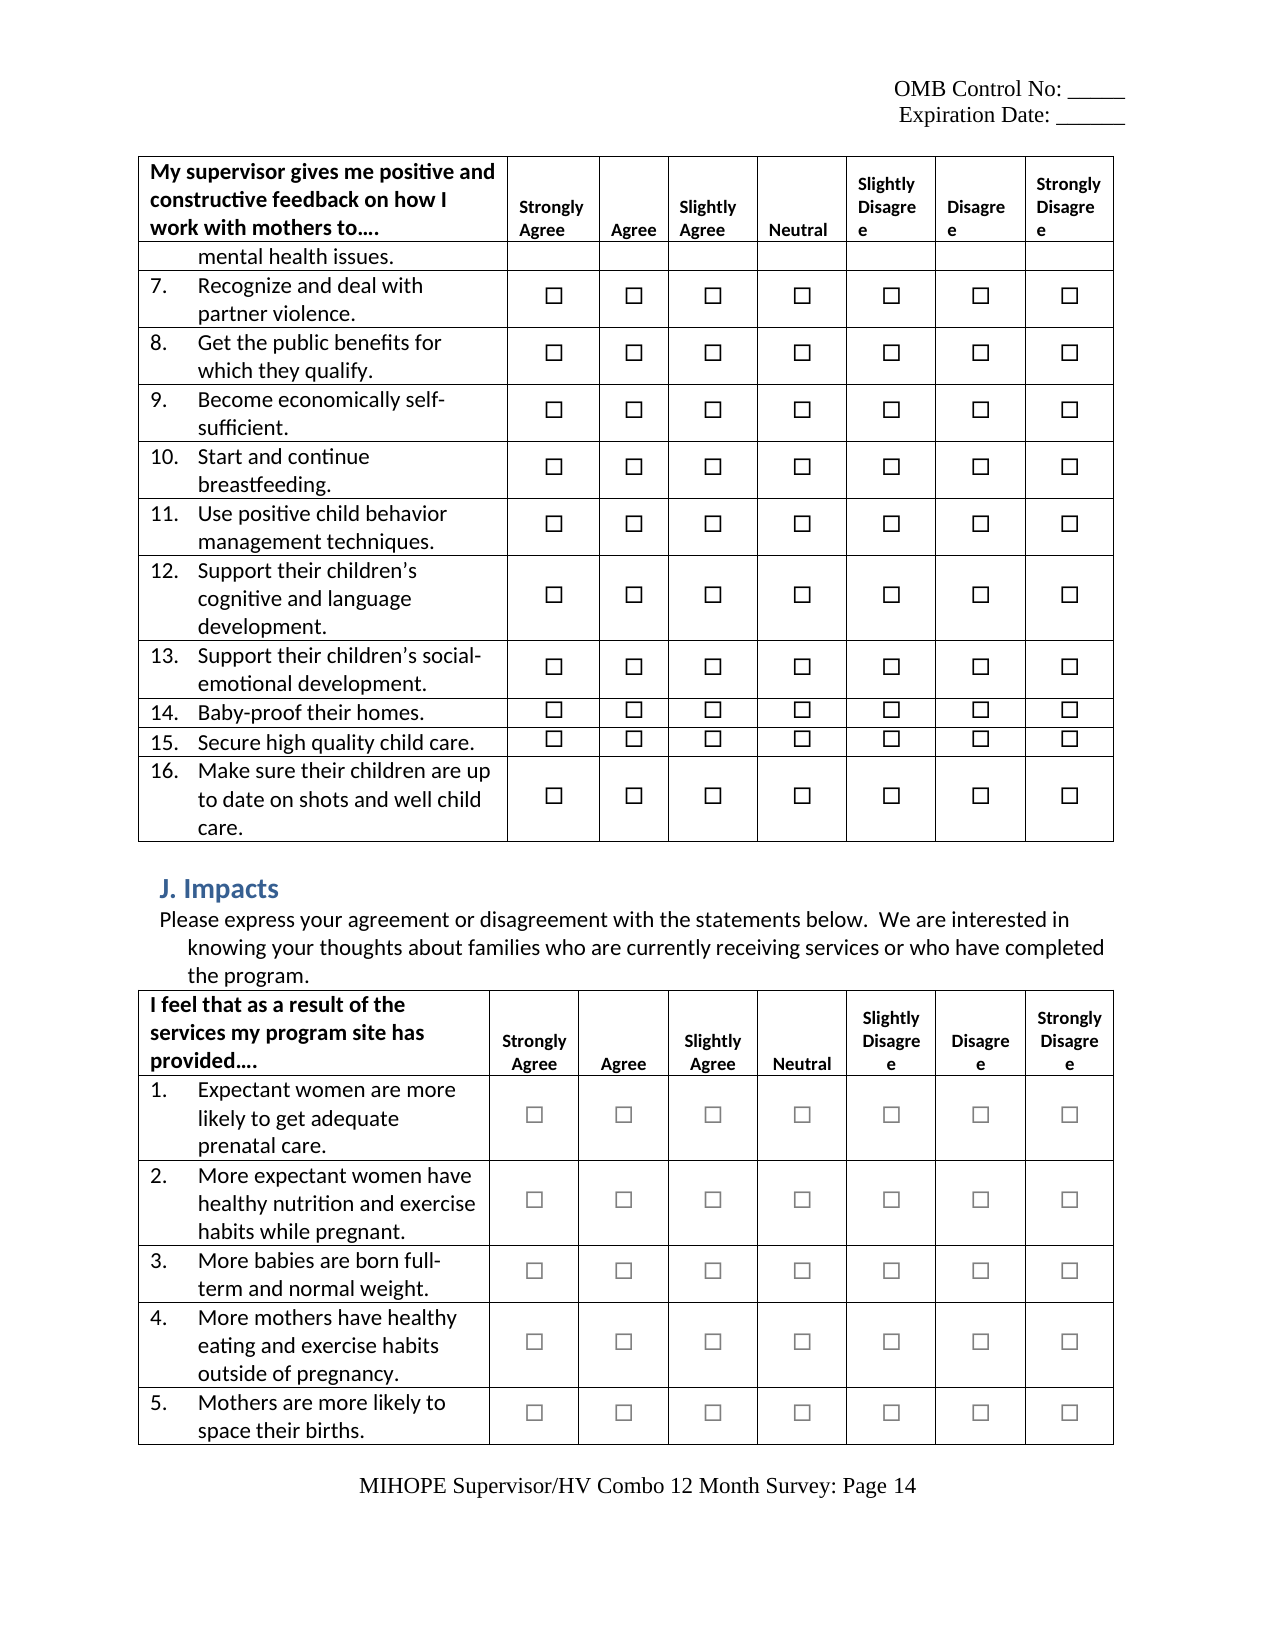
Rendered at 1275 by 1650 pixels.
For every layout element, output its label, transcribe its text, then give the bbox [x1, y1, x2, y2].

table_cell [758, 1303, 846, 1387]
table_cell Become economically self-sufficient. [186, 385, 507, 441]
table_cell [936, 1388, 1025, 1444]
table_header I feel that as a result of the services my program site has provided…. [139, 991, 489, 1074]
table_cell [508, 271, 599, 327]
table_cell [847, 1161, 935, 1245]
table_cell [758, 328, 846, 384]
table_cell [139, 1388, 186, 1444]
table_cell [579, 1076, 668, 1160]
table_cell [600, 699, 668, 727]
table_cell Support their children’s social-emotional development. [186, 641, 507, 697]
table_cell [847, 757, 935, 841]
table_cell [936, 641, 1025, 697]
table_cell [490, 1246, 578, 1302]
table_cell [936, 757, 1025, 841]
table_cell [1026, 442, 1113, 498]
table_cell [669, 385, 757, 441]
table_header Neutral [758, 157, 846, 241]
table_header Slightly Agree [669, 157, 757, 241]
table_cell [669, 271, 757, 327]
table_cell [758, 699, 846, 727]
table_cell [600, 271, 668, 327]
table_cell Recognize and deal with partner violence. [186, 271, 507, 327]
table_cell [139, 1303, 186, 1387]
table_header Disagree [936, 991, 1025, 1074]
table_header Slightly Disagree [847, 991, 935, 1074]
table_cell [936, 242, 1025, 270]
table_cell [1026, 556, 1113, 640]
table_cell [669, 1303, 757, 1387]
table_cell [490, 1388, 578, 1444]
table_cell [508, 328, 599, 384]
table_cell [847, 442, 935, 498]
text J. Impacts [159, 870, 1125, 905]
table_header Strongly Agree [490, 991, 578, 1074]
table_header Strongly Disagree [1026, 157, 1113, 241]
table_cell [758, 242, 846, 270]
table_cell [600, 556, 668, 640]
table_cell [139, 699, 186, 727]
table_cell [669, 728, 757, 756]
table_cell Recognize and deal with their mental health issues. [186, 242, 507, 270]
table_cell [1026, 385, 1113, 441]
table_cell [139, 1246, 186, 1302]
table_cell Get the public benefits for which they qualify. [186, 328, 507, 384]
table_cell [847, 242, 935, 270]
table_cell [579, 1303, 668, 1387]
table_cell [758, 1161, 846, 1245]
table_cell [669, 757, 757, 841]
table_cell [936, 1303, 1025, 1387]
table_cell [758, 556, 846, 640]
table_cell [669, 328, 757, 384]
table_cell [847, 1303, 935, 1387]
table_cell [139, 499, 186, 555]
table_cell More expectant women have healthy nutrition and exercise habits while pregnant. [186, 1161, 489, 1245]
table_cell Support their children’s cognitive and language development. [186, 556, 507, 640]
table_cell [600, 242, 668, 270]
table_cell [579, 1388, 668, 1444]
table_cell Mothers are more likely to space their births. [186, 1388, 489, 1444]
table_cell [508, 242, 599, 270]
table_cell [669, 1246, 757, 1302]
table_cell [847, 728, 935, 756]
table_cell [139, 556, 186, 640]
table_cell [936, 1246, 1025, 1302]
table_cell [847, 1076, 935, 1160]
table_cell [936, 328, 1025, 384]
table_cell [847, 499, 935, 555]
table_cell [758, 442, 846, 498]
text Please express your agreement or disagreement with the statements below. We are interested in knowing your thoughts about families who are currently receiving services or who have completed the program. [159, 905, 1125, 989]
table_cell More mothers have healthy eating and exercise habits outside of pregnancy. [186, 1303, 489, 1387]
table_cell [758, 385, 846, 441]
table_header Neutral [758, 991, 846, 1074]
table_cell [600, 328, 668, 384]
table_cell [508, 442, 599, 498]
table_cell [936, 1076, 1025, 1160]
table_cell [579, 1161, 668, 1245]
table_cell [600, 757, 668, 841]
table_cell [508, 556, 599, 640]
table_header Slightly Agree [669, 991, 757, 1074]
table_cell [669, 699, 757, 727]
table_cell [600, 641, 668, 697]
table_cell [936, 442, 1025, 498]
table_cell Expectant women are more likely to get adequate prenatal care. [186, 1076, 489, 1160]
table_cell [936, 385, 1025, 441]
table_cell [758, 757, 846, 841]
table_cell [1026, 499, 1113, 555]
table_cell [669, 442, 757, 498]
table_cell [847, 1388, 935, 1444]
table_cell [669, 1161, 757, 1245]
table_cell Secure high quality child care. [186, 728, 507, 756]
table_cell [669, 556, 757, 640]
table_cell [508, 499, 599, 555]
table_cell [758, 641, 846, 697]
table_cell [1026, 1388, 1113, 1444]
table_cell [758, 1246, 846, 1302]
table_cell [508, 385, 599, 441]
table_cell [758, 728, 846, 756]
table_cell [847, 385, 935, 441]
table_cell [600, 385, 668, 441]
table_cell [669, 641, 757, 697]
table_cell [936, 728, 1025, 756]
table_cell [936, 499, 1025, 555]
table_cell [1026, 328, 1113, 384]
table_cell [1026, 242, 1113, 270]
table_cell [758, 1076, 846, 1160]
table_cell [758, 1388, 846, 1444]
table_cell [139, 641, 186, 697]
table_cell [847, 699, 935, 727]
table_cell More babies are born full-term and normal weight. [186, 1246, 489, 1302]
table_cell Make sure their children are up to date on shots and well child care. [186, 757, 507, 841]
table_cell [600, 442, 668, 498]
table_cell Baby-proof their homes. [186, 699, 507, 727]
table_cell [936, 271, 1025, 327]
table_cell [847, 641, 935, 697]
table_cell [139, 757, 186, 841]
table_cell 1. [139, 1076, 186, 1160]
table_cell [758, 271, 846, 327]
table_cell [139, 242, 186, 270]
table_cell [847, 271, 935, 327]
table_cell [508, 757, 599, 841]
table_cell [758, 499, 846, 555]
table_cell [600, 728, 668, 756]
table_cell [1026, 728, 1113, 756]
table_cell [139, 442, 186, 498]
table_cell [936, 699, 1025, 727]
table_cell [847, 328, 935, 384]
table_cell [1026, 1161, 1113, 1245]
table_header Agree [600, 157, 668, 241]
table_header My supervisor gives me positive and constructive feedback on how I work with mothers to…. [139, 157, 507, 241]
table_cell [508, 699, 599, 727]
table_cell [1026, 699, 1113, 727]
table_cell [139, 1161, 186, 1245]
table_header Slightly Disagree [847, 157, 935, 241]
table_cell [669, 499, 757, 555]
table_cell [669, 1388, 757, 1444]
table_cell [579, 1246, 668, 1302]
table_cell [600, 499, 668, 555]
table_cell [1026, 757, 1113, 841]
table_cell [1026, 271, 1113, 327]
table_cell [847, 1246, 935, 1302]
table_cell [490, 1303, 578, 1387]
table_cell [490, 1161, 578, 1245]
table_header Strongly Disagree [1026, 991, 1113, 1074]
table_header Strongly Agree [508, 157, 599, 241]
table_cell [139, 728, 186, 756]
table_cell [1026, 1303, 1113, 1387]
table_cell Use positive child behavior management techniques. [186, 499, 507, 555]
table_cell [139, 385, 186, 441]
table_cell [508, 728, 599, 756]
table_header Disagree [936, 157, 1025, 241]
table_cell [936, 556, 1025, 640]
table_cell [1026, 641, 1113, 697]
table_cell Start and continue breastfeeding. [186, 442, 507, 498]
table_cell [508, 641, 599, 697]
table_cell [936, 1161, 1025, 1245]
table_cell [1026, 1246, 1113, 1302]
table_header Agree [579, 991, 668, 1074]
table_cell [139, 328, 186, 384]
table_cell [490, 1076, 578, 1160]
table_cell [1026, 1076, 1113, 1160]
table_cell [669, 242, 757, 270]
table_cell [669, 1076, 757, 1160]
table_cell [139, 271, 186, 327]
table_cell [847, 556, 935, 640]
